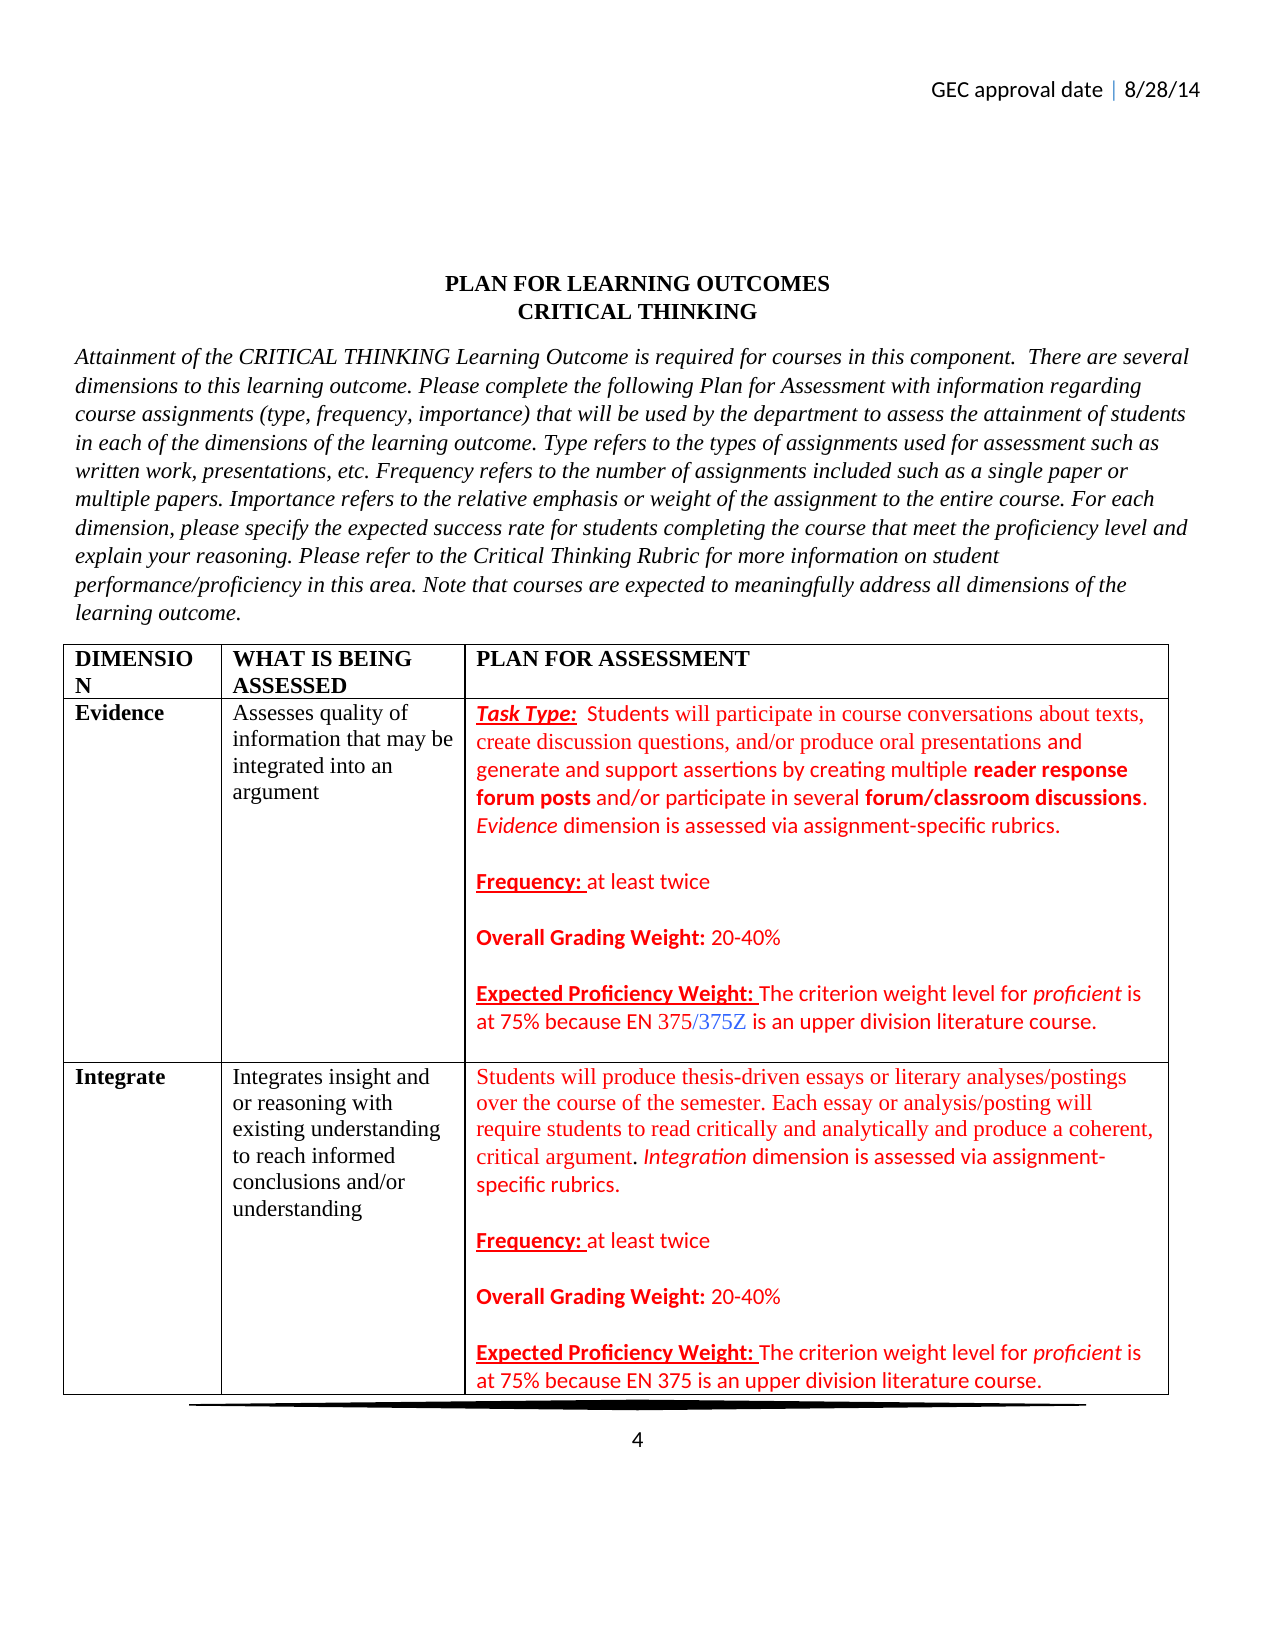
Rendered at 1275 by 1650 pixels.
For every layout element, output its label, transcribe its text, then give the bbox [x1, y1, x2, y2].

text Attainment of the CRITICAL THINKING Learning Outcome is required for courses in this component. There are several dimensions to this learning outcome. Please complete the following Plan for Assessment with information regarding course assignments (type, frequency, importance) that will be used by the department to assess the attainment of students in each of the dimensions of the learning outcome. Type refers to the types of assignments used for assessment such as written work, presentations, etc. Frequency refers to the number of assignments included such as a single paper or multiple papers. Importance refers to the relative emphasis or weight of the assignment to the entire course. For each dimension, please specify the expected success rate for students completing the course that meet the proficiency level and explain your reasoning. Please refer to the Critical Thinking Rubric for more information on student performance/proficiency in this area. Note that courses are expected to meaningfully address all dimensions of the learning outcome. [75, 343, 1200, 626]
table_cell Integrate [64, 1063, 221, 1394]
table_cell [222, 1063, 464, 1394]
table_cell Task Type: Students will participate in course conversations about texts, create discussion questions, and/or produce oral presentations and generate and support assertions by creating multiple reader response forum posts and/or participate in several forum/classroom discussions. Evidence dimension is assessed via assignment-specific rubrics. Frequency: at least twice Overall Grading Weight: 20-40% Expected Proficiency Weight: The criterion weight level for proficient is at 75% because EN 375/375Z is an upper division literature course. [466, 699, 1168, 1062]
table_header PLAN FOR ASSESSMENT [466, 645, 1168, 698]
text PLAN FOR LEARNING OUTCOMES CRITICAL THINKING [75, 270, 1200, 324]
table_cell Assesses quality of information that may be integrated into an argument [222, 699, 464, 1062]
table_cell Evidence [64, 699, 221, 1062]
table_header DIMENSION [64, 645, 221, 698]
table_header WHAT IS BEING ASSESSED [222, 645, 464, 698]
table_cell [466, 1063, 1168, 1394]
